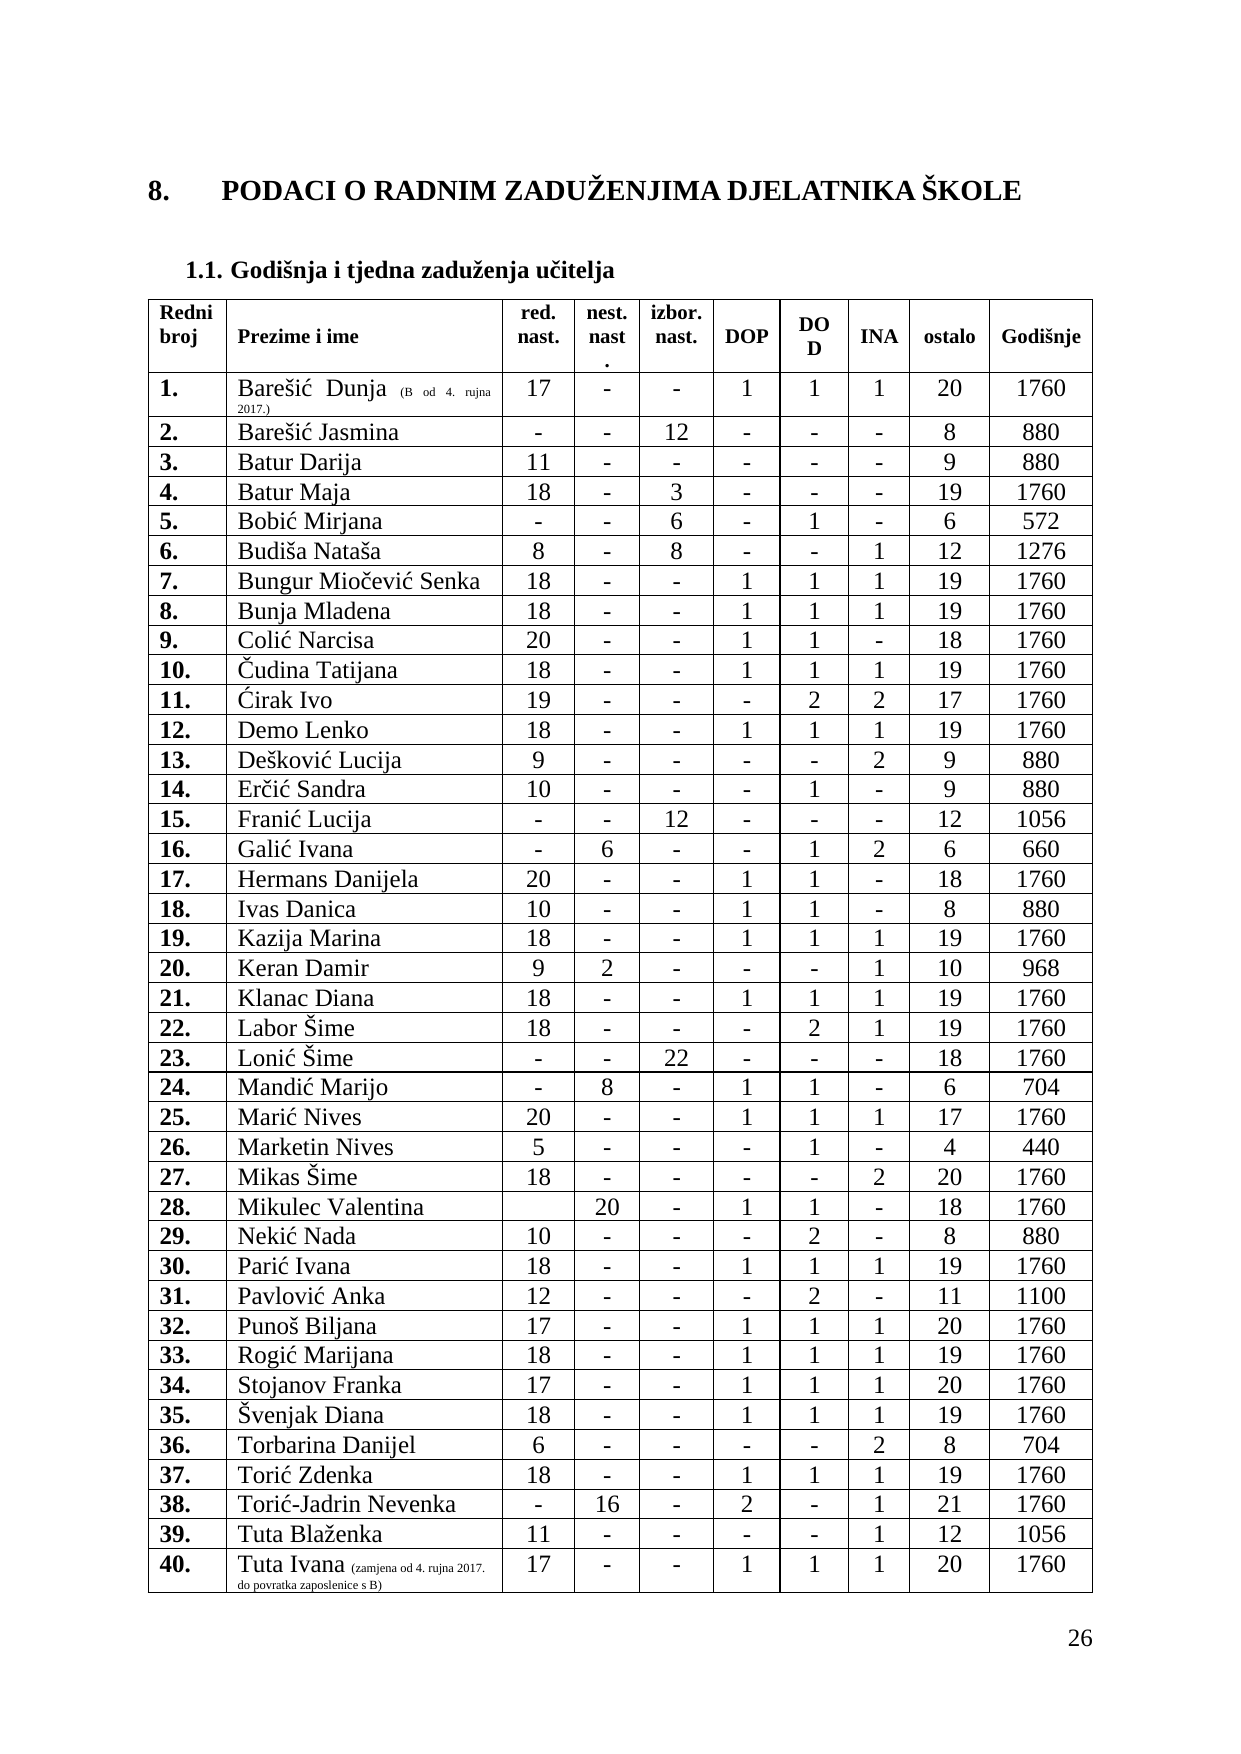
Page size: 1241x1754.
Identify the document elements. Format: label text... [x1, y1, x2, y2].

table_cell - [575, 804, 639, 833]
table_cell 880 [990, 417, 1092, 446]
table_cell [503, 1192, 574, 1220]
table_cell 1 [714, 1311, 779, 1339]
table_cell [149, 715, 226, 744]
table_cell [149, 1251, 226, 1280]
table_cell - [714, 1013, 779, 1042]
table_cell Bunja Mladena [227, 596, 502, 624]
table_cell 1 [714, 655, 779, 684]
table_cell - [575, 1341, 639, 1369]
table_cell 1 [849, 1370, 909, 1399]
table_cell 1 [849, 953, 909, 982]
table_cell 1 [781, 715, 848, 744]
table_cell - [849, 775, 909, 803]
table_cell 1760 [990, 1102, 1092, 1131]
table_cell 1 [714, 864, 779, 893]
table_cell 1 [714, 1460, 779, 1488]
table_header Godišnje [990, 300, 1092, 372]
table_cell 1 [849, 566, 909, 595]
table_cell 6 [503, 1430, 574, 1459]
table_cell 1760 [990, 477, 1092, 505]
table_cell [149, 536, 226, 565]
table_cell - [714, 804, 779, 833]
table_cell - [781, 536, 848, 565]
table_cell - [575, 745, 639, 773]
table_cell 1 [781, 1400, 848, 1429]
table_cell - [575, 924, 639, 952]
table_cell - [575, 1400, 639, 1429]
table_cell [149, 655, 226, 684]
table_cell 18 [503, 983, 574, 1012]
table_cell 1 [714, 1192, 779, 1220]
table_cell 19 [910, 715, 989, 744]
table_cell 1 [781, 1341, 848, 1369]
table_cell 6 [575, 834, 639, 863]
table_cell - [849, 626, 909, 654]
table_cell Labor Šime [227, 1013, 502, 1042]
table_cell - [575, 894, 639, 922]
table_cell - [503, 804, 574, 833]
table_cell 572 [990, 506, 1092, 535]
table_cell - [640, 1251, 713, 1280]
table_cell [149, 1519, 226, 1548]
table_cell 1 [849, 715, 909, 744]
table_cell 6 [640, 506, 713, 535]
table_cell 1 [849, 924, 909, 952]
table_cell - [781, 745, 848, 773]
table_cell - [575, 1460, 639, 1488]
table_cell - [714, 477, 779, 505]
table_cell - [575, 1549, 639, 1592]
table_cell - [849, 894, 909, 922]
table_cell [149, 1460, 226, 1488]
table_cell 5 [503, 1132, 574, 1161]
table_cell 11 [503, 1519, 574, 1548]
table_cell 1056 [990, 1519, 1092, 1548]
table_cell 8 [575, 1073, 639, 1101]
table_cell - [640, 1430, 713, 1459]
table_cell - [640, 1132, 713, 1161]
table_cell - [714, 447, 779, 476]
table_cell - [575, 983, 639, 1012]
table_cell Barešić Dunja (B od 4. rujna 2017.) [227, 373, 502, 416]
table_cell 1 [849, 536, 909, 565]
table_cell 4 [910, 1132, 989, 1161]
table_cell - [714, 1132, 779, 1161]
table_cell 11 [910, 1281, 989, 1310]
table_cell [149, 1281, 226, 1310]
table_cell 1760 [990, 1341, 1092, 1369]
table_cell 6 [910, 834, 989, 863]
table_cell 20 [910, 1162, 989, 1191]
table_cell 19 [910, 1013, 989, 1042]
table_cell 1 [781, 775, 848, 803]
table_cell - [714, 1430, 779, 1459]
table_cell - [575, 417, 639, 446]
table_cell - [781, 1490, 848, 1518]
table_cell 20 [503, 1102, 574, 1131]
table_cell 18 [503, 1460, 574, 1488]
table_cell Nekić Nada [227, 1221, 502, 1250]
table_cell - [714, 834, 779, 863]
table_cell 880 [990, 1221, 1092, 1250]
table_cell - [640, 745, 713, 773]
table_cell 1 [714, 596, 779, 624]
table_cell 1760 [990, 655, 1092, 684]
table_cell 1100 [990, 1281, 1092, 1310]
table_cell Bungur Miočević Senka [227, 566, 502, 595]
table_cell 1760 [990, 596, 1092, 624]
table_cell 440 [990, 1132, 1092, 1161]
table_cell Ivas Danica [227, 894, 502, 922]
table_cell 19 [503, 685, 574, 714]
table_cell 18 [503, 655, 574, 684]
table_cell - [714, 1162, 779, 1191]
table_cell 1 [714, 924, 779, 952]
table_cell - [575, 864, 639, 893]
table_cell 1760 [990, 1460, 1092, 1488]
table_cell 9 [503, 745, 574, 773]
table_cell 20 [910, 1311, 989, 1339]
table_cell - [640, 1370, 713, 1399]
list Godišnja i tjedna zaduženja učitelja [185, 256, 1093, 284]
table_cell Ćirak Ivo [227, 685, 502, 714]
table_cell 21 [910, 1490, 989, 1518]
table_cell 1 [849, 373, 909, 416]
table_cell 6 [910, 1073, 989, 1101]
table_cell 704 [990, 1073, 1092, 1101]
table_cell 18 [910, 1043, 989, 1071]
table_cell 1760 [990, 626, 1092, 654]
table_cell 880 [990, 447, 1092, 476]
table_cell 8 [503, 536, 574, 565]
table_cell 8 [910, 1430, 989, 1459]
table_cell - [714, 417, 779, 446]
table_cell 17 [503, 1311, 574, 1339]
table_cell Parić Ivana [227, 1251, 502, 1280]
table_cell 1 [781, 1460, 848, 1488]
table_cell - [849, 1132, 909, 1161]
table_cell - [575, 1251, 639, 1280]
table_cell 18 [910, 1192, 989, 1220]
table_cell - [575, 373, 639, 416]
table_cell 1 [781, 1192, 848, 1220]
table_cell 2 [849, 834, 909, 863]
table_cell 1760 [990, 1043, 1092, 1071]
table_cell 1056 [990, 804, 1092, 833]
table_cell 1 [781, 983, 848, 1012]
table_cell 2 [575, 953, 639, 982]
table_cell - [575, 1132, 639, 1161]
table_cell 2 [714, 1490, 779, 1518]
table_cell 1 [714, 1370, 779, 1399]
table_cell - [781, 417, 848, 446]
table_cell Mandić Marijo [227, 1073, 502, 1101]
table_cell 18 [503, 1341, 574, 1369]
table_cell - [781, 1519, 848, 1548]
table_cell - [575, 1043, 639, 1071]
table_cell Mikulec Valentina [227, 1192, 502, 1220]
table_cell 20 [503, 626, 574, 654]
table_cell - [640, 715, 713, 744]
table_cell [149, 1370, 226, 1399]
table_cell 17 [910, 1102, 989, 1131]
table_cell 1 [849, 1490, 909, 1518]
table_cell [149, 834, 226, 863]
table_cell 1760 [990, 1311, 1092, 1339]
table_cell 1 [714, 894, 779, 922]
table_cell [149, 1311, 226, 1339]
table_cell 20 [503, 864, 574, 893]
table_cell - [849, 1073, 909, 1101]
table_cell 19 [910, 1251, 989, 1280]
table_cell [149, 924, 226, 952]
table_cell [149, 1073, 226, 1101]
table_cell 1 [849, 1102, 909, 1131]
table_cell - [849, 804, 909, 833]
table_cell 704 [990, 1430, 1092, 1459]
table_cell 18 [910, 626, 989, 654]
table_cell [149, 1043, 226, 1071]
table_cell - [849, 477, 909, 505]
table_cell 10 [503, 775, 574, 803]
table_cell 2 [781, 1221, 848, 1250]
table_cell 2 [781, 1013, 848, 1042]
table_header INA [849, 300, 909, 372]
table_cell 1760 [990, 685, 1092, 714]
table_cell 1 [714, 566, 779, 595]
table_cell Erčić Sandra [227, 775, 502, 803]
table_cell 1 [781, 566, 848, 595]
table_cell - [503, 1043, 574, 1071]
table_cell [149, 373, 226, 416]
table_cell Batur Maja [227, 477, 502, 505]
table_cell 1760 [990, 1162, 1092, 1191]
table_cell 1 [849, 1341, 909, 1369]
table_cell 1760 [990, 1251, 1092, 1280]
table_cell 17 [503, 373, 574, 416]
table_cell - [714, 745, 779, 773]
table_cell - [781, 477, 848, 505]
table_cell 1 [714, 1341, 779, 1369]
table_cell [149, 566, 226, 595]
table_cell 660 [990, 834, 1092, 863]
table_cell - [640, 1192, 713, 1220]
table_cell 22 [640, 1043, 713, 1071]
table_cell - [640, 373, 713, 416]
table_cell Franić Lucija [227, 804, 502, 833]
table_header Redni broj [149, 300, 226, 372]
table_header izbor. nast. [640, 300, 713, 372]
table_cell 18 [503, 1251, 574, 1280]
table_cell - [640, 1519, 713, 1548]
table_cell 19 [910, 655, 989, 684]
table_cell [149, 1221, 226, 1250]
table_cell 18 [910, 864, 989, 893]
table_cell Pavlović Anka [227, 1281, 502, 1310]
table_cell 1 [714, 715, 779, 744]
table_cell - [640, 566, 713, 595]
table_cell Švenjak Diana [227, 1400, 502, 1429]
table_cell Hermans Danijela [227, 864, 502, 893]
table_cell - [640, 1221, 713, 1250]
table_cell 8 [910, 1221, 989, 1250]
table_cell - [640, 1073, 713, 1101]
table_cell - [575, 1013, 639, 1042]
table_cell [149, 953, 226, 982]
table_cell - [849, 1281, 909, 1310]
table_cell 2 [849, 1430, 909, 1459]
table_cell [149, 506, 226, 535]
table_cell Čudina Tatijana [227, 655, 502, 684]
table_cell 1 [849, 655, 909, 684]
table_cell 19 [910, 1400, 989, 1429]
table_cell 10 [503, 894, 574, 922]
table_cell - [640, 864, 713, 893]
table_cell 12 [910, 1519, 989, 1548]
table_cell [149, 1430, 226, 1459]
table_cell - [781, 447, 848, 476]
table_cell 1 [849, 1519, 909, 1548]
table_header Prezime i ime [227, 300, 502, 372]
table_cell [149, 596, 226, 624]
table_cell 17 [503, 1370, 574, 1399]
table_cell Klanac Diana [227, 983, 502, 1012]
table_cell - [503, 1490, 574, 1518]
table_cell 1 [781, 834, 848, 863]
table_header ostalo [910, 300, 989, 372]
table_cell - [575, 447, 639, 476]
table_cell 19 [910, 924, 989, 952]
table_cell - [575, 1281, 639, 1310]
table_cell 8 [910, 894, 989, 922]
table_cell - [714, 1519, 779, 1548]
table_cell Bobić Mirjana [227, 506, 502, 535]
table_cell [149, 1162, 226, 1191]
table_cell 20 [910, 1370, 989, 1399]
table_cell - [849, 1043, 909, 1071]
table_cell 9 [910, 775, 989, 803]
table_cell - [640, 1102, 713, 1131]
table_cell - [714, 1281, 779, 1310]
table_cell - [640, 1281, 713, 1310]
table_cell - [503, 417, 574, 446]
table_cell 20 [575, 1192, 639, 1220]
table_cell 2 [781, 685, 848, 714]
table_cell [149, 1132, 226, 1161]
table_cell 1 [714, 1102, 779, 1131]
table_cell [149, 983, 226, 1012]
table_cell 11 [503, 447, 574, 476]
table_cell - [575, 536, 639, 565]
table_cell - [640, 655, 713, 684]
table_cell - [640, 1013, 713, 1042]
table_cell [149, 1013, 226, 1042]
table_cell 18 [503, 715, 574, 744]
table_cell - [575, 1162, 639, 1191]
table_cell - [714, 536, 779, 565]
table_cell - [575, 1519, 639, 1548]
table_cell Lonić Šime [227, 1043, 502, 1071]
table_cell 1 [849, 1251, 909, 1280]
table_cell [149, 1490, 226, 1518]
table_cell 2 [781, 1281, 848, 1310]
table_cell - [640, 1460, 713, 1488]
table_cell 1 [849, 596, 909, 624]
table_cell 1 [781, 864, 848, 893]
table_cell Dešković Lucija [227, 745, 502, 773]
table_cell - [575, 775, 639, 803]
table_cell 1760 [990, 1490, 1092, 1518]
table_cell Kazija Marina [227, 924, 502, 952]
table_cell 6 [910, 506, 989, 535]
table_cell 1 [781, 1102, 848, 1131]
table_cell 10 [503, 1221, 574, 1250]
table_cell 1 [849, 1013, 909, 1042]
table_header red. nast. [503, 300, 574, 372]
table_cell 880 [990, 775, 1092, 803]
table_cell Batur Darija [227, 447, 502, 476]
table_cell 1 [781, 1311, 848, 1339]
table_cell - [781, 804, 848, 833]
table_cell 2 [849, 1162, 909, 1191]
table_cell Budiša Nataša [227, 536, 502, 565]
table_cell 20 [910, 373, 989, 416]
table_cell 19 [910, 983, 989, 1012]
table_cell - [503, 1073, 574, 1101]
table_header nest. nast. [575, 300, 639, 372]
table_cell [149, 1192, 226, 1220]
table_cell 9 [503, 953, 574, 982]
table_cell [149, 477, 226, 505]
table_cell Demo Lenko [227, 715, 502, 744]
table_cell - [640, 626, 713, 654]
table_cell 2 [849, 685, 909, 714]
table_cell 1 [849, 983, 909, 1012]
table_cell - [640, 1341, 713, 1369]
table_cell 1 [781, 1132, 848, 1161]
table_cell [149, 864, 226, 893]
table_cell - [640, 685, 713, 714]
table_cell - [575, 626, 639, 654]
table_cell - [640, 447, 713, 476]
table_cell - [640, 894, 713, 922]
table_cell Tuta Ivana (zamjena od 4. rujna 2017. do povratka zaposlenice s B) [227, 1549, 502, 1592]
table_cell 12 [640, 804, 713, 833]
table_cell - [781, 1043, 848, 1071]
table_cell - [640, 834, 713, 863]
table_cell [149, 1102, 226, 1131]
table_cell - [640, 983, 713, 1012]
table_cell 1 [781, 373, 848, 416]
table_cell - [849, 864, 909, 893]
table_cell 12 [503, 1281, 574, 1310]
table_cell 17 [503, 1549, 574, 1592]
table_cell [149, 894, 226, 922]
table_cell 1760 [990, 983, 1092, 1012]
table_cell 1 [781, 1073, 848, 1101]
table_cell 1 [714, 1549, 779, 1592]
table_cell - [640, 775, 713, 803]
table_cell Marić Nives [227, 1102, 502, 1131]
table_cell 1760 [990, 1370, 1092, 1399]
table_cell 1760 [990, 864, 1092, 893]
table_cell 1760 [990, 1192, 1092, 1220]
table_cell - [849, 1221, 909, 1250]
table_cell - [575, 566, 639, 595]
table_cell 1 [714, 983, 779, 1012]
table_cell Tuta Blaženka [227, 1519, 502, 1548]
table_cell 18 [503, 1013, 574, 1042]
table_cell - [714, 685, 779, 714]
table_cell [149, 1341, 226, 1369]
table_cell 1760 [990, 373, 1092, 416]
table_cell [149, 775, 226, 803]
table_cell 19 [910, 1460, 989, 1488]
table_cell - [849, 447, 909, 476]
table_cell - [575, 655, 639, 684]
table_cell Mikas Šime [227, 1162, 502, 1191]
table_cell 1 [849, 1460, 909, 1488]
table_cell 9 [910, 745, 989, 773]
table_cell 18 [503, 566, 574, 595]
table_cell - [714, 506, 779, 535]
table_cell 8 [910, 417, 989, 446]
table_cell 8 [640, 536, 713, 565]
table_cell 1 [781, 506, 848, 535]
table_cell 1760 [990, 566, 1092, 595]
table_cell - [781, 1162, 848, 1191]
table_cell - [640, 1162, 713, 1191]
table_cell 18 [503, 1162, 574, 1191]
table_cell - [849, 1192, 909, 1220]
table_cell - [640, 1490, 713, 1518]
table_cell 1760 [990, 1400, 1092, 1429]
table_cell - [640, 596, 713, 624]
table_cell - [575, 685, 639, 714]
table_cell 3 [640, 477, 713, 505]
table_cell 1 [714, 1073, 779, 1101]
table_cell 1 [849, 1549, 909, 1592]
table_cell [149, 447, 226, 476]
table_cell 1 [781, 1549, 848, 1592]
table_cell 18 [503, 924, 574, 952]
table_cell 1760 [990, 924, 1092, 952]
table_cell - [503, 506, 574, 535]
table_cell - [575, 477, 639, 505]
table_cell - [714, 1043, 779, 1071]
table_cell 1 [781, 1251, 848, 1280]
table_cell 12 [910, 536, 989, 565]
table_cell - [575, 1430, 639, 1459]
table_cell 1 [781, 1370, 848, 1399]
table_cell - [575, 1102, 639, 1131]
table_cell 1 [849, 1311, 909, 1339]
table_cell 9 [910, 447, 989, 476]
subtitle PODACI O RADNIM ZADUŽENJIMA DJELATNIKA ŠKOLE [148, 173, 1093, 206]
table_cell 17 [910, 685, 989, 714]
table_cell 968 [990, 953, 1092, 982]
table_cell Rogić Marijana [227, 1341, 502, 1369]
table_cell Torić Zdenka [227, 1460, 502, 1488]
table_cell 2 [849, 745, 909, 773]
table_cell 19 [910, 1341, 989, 1369]
table_cell 1760 [990, 1549, 1092, 1592]
table_cell 1 [714, 1400, 779, 1429]
table_cell [149, 626, 226, 654]
table_cell - [503, 834, 574, 863]
table_cell - [575, 1311, 639, 1339]
table_cell - [781, 1430, 848, 1459]
table_cell 10 [910, 953, 989, 982]
table_cell [149, 1549, 226, 1592]
table_cell 18 [503, 596, 574, 624]
table_cell 16 [575, 1490, 639, 1518]
table_header DOD [781, 300, 848, 372]
table_cell Barešić Jasmina [227, 417, 502, 446]
table_cell - [781, 953, 848, 982]
table_cell - [714, 775, 779, 803]
table_cell - [575, 596, 639, 624]
table_cell - [575, 506, 639, 535]
table_cell Keran Damir [227, 953, 502, 982]
table_cell 1 [714, 626, 779, 654]
table_cell 1760 [990, 1013, 1092, 1042]
table_cell 1 [781, 626, 848, 654]
table_cell 12 [640, 417, 713, 446]
table_header DOP [714, 300, 779, 372]
table_cell 1 [849, 1400, 909, 1429]
table_cell 1760 [990, 715, 1092, 744]
table_cell - [714, 953, 779, 982]
table_cell - [575, 715, 639, 744]
table_cell [149, 1400, 226, 1429]
table_cell - [575, 1370, 639, 1399]
table_cell 1 [714, 373, 779, 416]
table_cell Galić Ivana [227, 834, 502, 863]
table_cell 1 [714, 1251, 779, 1280]
table_cell - [640, 1400, 713, 1429]
table_cell - [640, 924, 713, 952]
table_cell 1 [781, 596, 848, 624]
table_cell 19 [910, 566, 989, 595]
table_cell - [575, 1221, 639, 1250]
table_cell - [849, 417, 909, 446]
table_cell Stojanov Franka [227, 1370, 502, 1399]
table_cell - [640, 953, 713, 982]
table_cell 880 [990, 894, 1092, 922]
table_cell Torbarina Danijel [227, 1430, 502, 1459]
table_cell - [640, 1549, 713, 1592]
table_cell - [849, 506, 909, 535]
table_cell 19 [910, 477, 989, 505]
table_cell [149, 804, 226, 833]
table_cell 1276 [990, 536, 1092, 565]
table_cell 19 [910, 596, 989, 624]
table_cell 1 [781, 655, 848, 684]
table_cell 20 [910, 1549, 989, 1592]
table_cell - [640, 1311, 713, 1339]
table_cell 18 [503, 1400, 574, 1429]
table_cell 1 [781, 894, 848, 922]
table_cell 1 [781, 924, 848, 952]
table_cell 18 [503, 477, 574, 505]
table_cell Punoš Biljana [227, 1311, 502, 1339]
table_cell Torić-Jadrin Nevenka [227, 1490, 502, 1518]
table_cell 12 [910, 804, 989, 833]
table_cell - [714, 1221, 779, 1250]
table_cell [149, 745, 226, 773]
table_cell [149, 685, 226, 714]
table_cell [149, 417, 226, 446]
table_cell Colić Narcisa [227, 626, 502, 654]
table_cell 880 [990, 745, 1092, 773]
table_cell Marketin Nives [227, 1132, 502, 1161]
